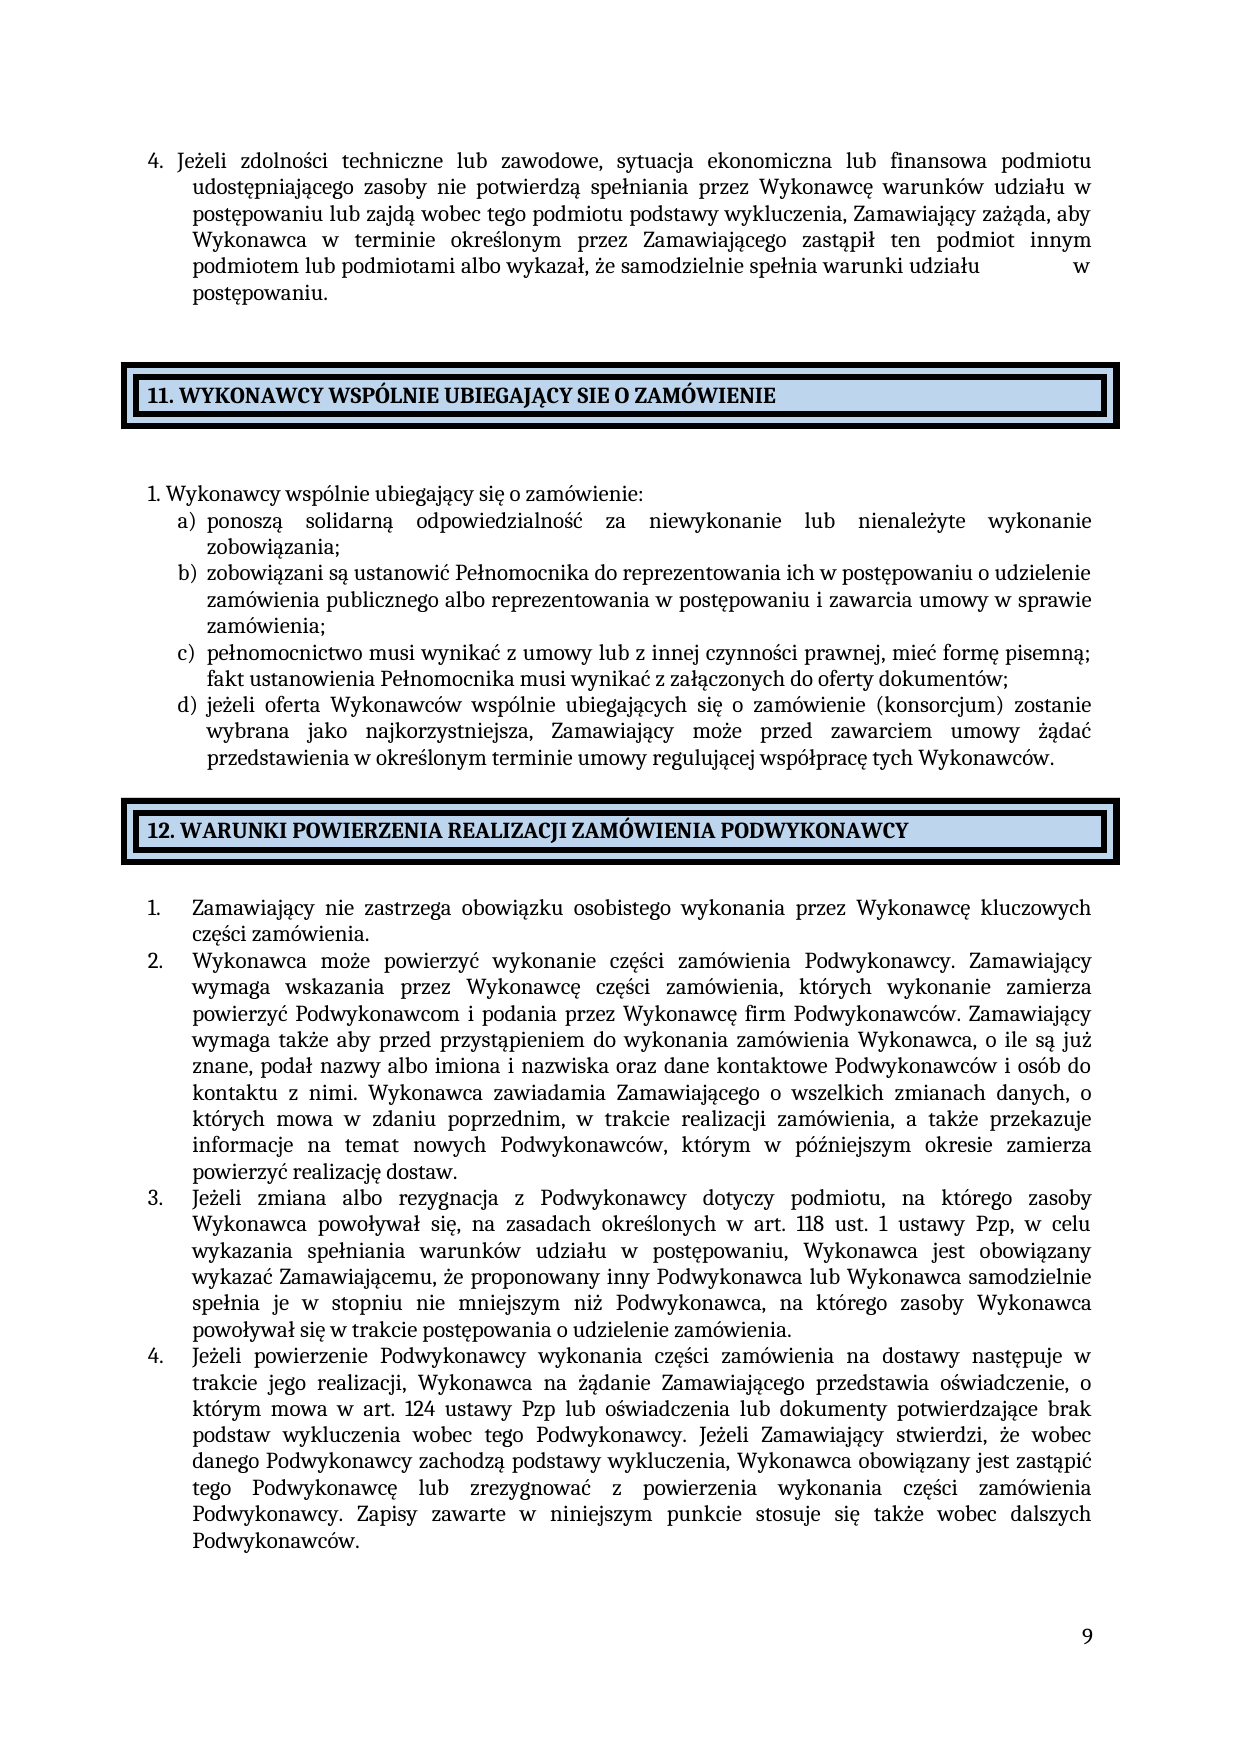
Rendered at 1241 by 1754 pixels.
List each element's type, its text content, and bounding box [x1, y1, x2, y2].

list ponoszą solidarną odpowiedzialność za niewykonanie lub nienależyte wykonanie zobowiązania; [177, 507, 1092, 560]
list Wykonawca może powierzyć wykonanie części zamówienia Podwykonawcy. Zamawiający wymaga wskazania przez Wykonawcę części zamówienia, których wykonanie zamierza powierzyć Podwykonawcom i podania przez Wykonawcę firm Podwykonawców. Zamawiający wymaga także aby przed przystąpieniem do wykonania zamówienia Wykonawca, o ile są już znane, podał nazwy albo imiona i nazwiska oraz dane kontaktowe Podwykonawców i osób do kontaktu z nimi. Wykonawca zawiadamia Zamawiającego o wszelkich zmianach danych, o których mowa w zdaniu poprzednim, w trakcie realizacji zamówienia, a także przekazuje informacje na temat nowych Podwykonawców, którym w późniejszym okresie zamierza powierzyć realizację dostaw. [148, 948, 1092, 1185]
list jeżeli oferta Wykonawców wspólnie ubiegających się o zamówienie (konsorcjum) zostanie wybrana jako najkorzystniejsza, Zamawiający może przed zawarciem umowy żądać przedstawienia w określonym terminie umowy regulującej współpracę tych Wykonawców. [177, 692, 1092, 771]
list Zamawiający nie zastrzega obowiązku osobistego wykonania przez Wykonawcę kluczowych części zamówienia. [148, 895, 1092, 948]
list 12. WARUNKI POWIERZENIA REALIZACJI ZAMÓWIENIA PODWYKONAWCY [127, 804, 1113, 859]
list Jeżeli powierzenie Podwykonawcy wykonania części zamówienia na dostawy następuje w trakcie jego realizacji, Wykonawca na żądanie Zamawiającego przedstawia oświadczenie, o którym mowa w art. 124 ustawy Pzp lub oświadczenia lub dokumenty potwierdzające brak podstaw wykluczenia wobec tego Podwykonawcy. Jeżeli Zamawiający stwierdzi, że wobec danego Podwykonawcy zachodzą podstawy wykluczenia, Wykonawca obowiązany jest zastąpić tego Podwykonawcę lub zrezygnować z powierzenia wykonania części zamówienia Podwykonawcy. Zapisy zawarte w niniejszym punkcie stosuje się także wobec dalszych Podwykonawców. [148, 1343, 1092, 1554]
list Jeżeli zmiana albo rezygnacja z Podwykonawcy dotyczy podmiotu, na którego zasoby Wykonawca powoływał się, na zasadach określonych w art. 118 ust. 1 ustawy Pzp, w celu wykazania spełniania warunków udziału w postępowaniu, Wykonawca jest obowiązany wykazać Zamawiającemu, że proponowany inny Podwykonawca lub Wykonawca samodzielnie spełnia je w stopniu nie mniejszym niż Podwykonawca, na którego zasoby Wykonawca powoływał się w trakcie postępowania o udzielenie zamówienia. [148, 1185, 1092, 1343]
text 11. WYKONAWCY WSPÓLNIE UBIEGAJĄCY SIE O ZAMÓWIENIE [127, 368, 1113, 423]
text 1. Wykonawcy wspólnie ubiegający się o zamówienie: [148, 481, 1092, 507]
text 4. Jeżeli zdolności techniczne lub zawodowe, sytuacja ekonomiczna lub finansowa podmiotu udostępniającego zasoby nie potwierdzą spełniania przez Wykonawcę warunków udziału w postępowaniu lub zajdą wobec tego podmiotu podstawy wykluczenia, Zamawiający zażąda, aby Wykonawca w terminie określonym przez Zamawiającego zastąpił ten podmiot innym podmiotem lub podmiotami albo wykazał, że samodzielnie spełnia warunki udziału w postępowaniu. [148, 148, 1092, 306]
list pełnomocnictwo musi wynikać z umowy lub z innej czynności prawnej, mieć formę pisemną; fakt ustanowienia Pełnomocnika musi wynikać z załączonych do oferty dokumentów; [177, 639, 1092, 692]
list zobowiązani są ustanowić Pełnomocnika do reprezentowania ich w postępowaniu o udzielenie zamówienia publicznego albo reprezentowania w postępowaniu i zawarcia umowy w sprawie zamówienia; [177, 560, 1092, 639]
